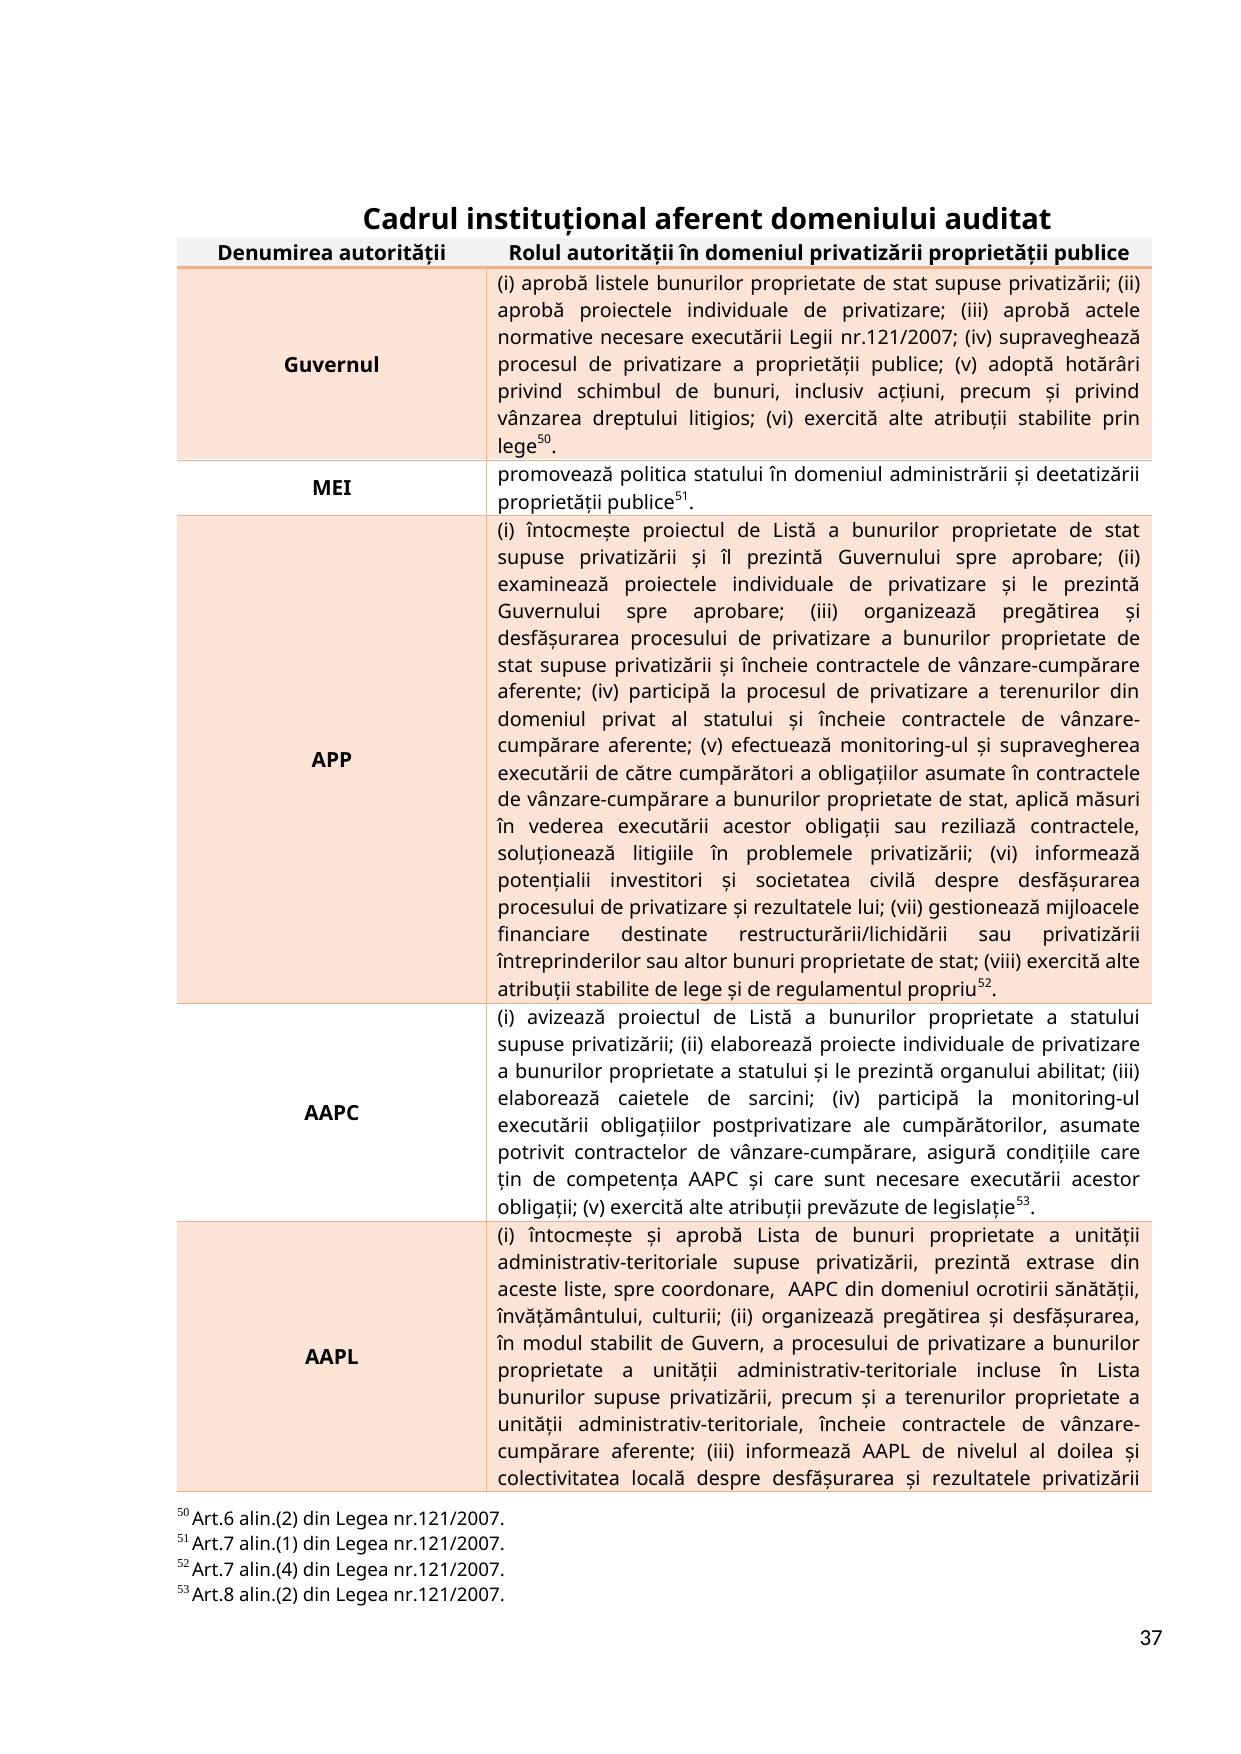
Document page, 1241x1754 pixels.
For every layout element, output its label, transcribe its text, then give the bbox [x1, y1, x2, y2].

table_cell AAPL [177, 1222, 486, 1491]
table_cell APP [177, 516, 486, 1003]
text Cadrul instituțional aferent domeniului auditat [252, 198, 1162, 238]
table_cell (i) aprobă listele bunurilor proprietate de stat supuse privatizării; (ii) aprobă proiectele individuale de privatizare; (iii) aprobă actele normative necesare executării Legii nr.121/2007; (iv) supraveghează procesul de privatizare a proprietății publice; (v) adoptă hotărâri privind schimbul de bunuri, inclusiv acțiuni, precum și privind vânzarea dreptului litigios; (vi) exercită alte atribuții stabilite prin lege. [487, 269, 1152, 459]
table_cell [487, 1222, 1152, 1491]
table_cell (i) avizează proiectul de Listă a bunurilor proprietate a statului supuse privatizării; (ii) elaborează proiecte individuale de privatizare a bunurilor proprietate a statului și le prezintă organului abilitat; (iii) elaborează caietele de sarcini; (iv) participă la monitoring-ul executării obligațiilor postprivatizare ale cumpărătorilor, asumate potrivit contractelor de vânzare-cumpărare, asigură condițiile care țin de competența AAPC și care sunt necesare executării acestor obligații; (v) exercită alte atribuții prevăzute de legislație. [487, 1004, 1152, 1221]
table_cell AAPC [177, 1004, 486, 1221]
table_cell promovează politica statului în domeniul administrării și deetatizării proprietății publice. [487, 461, 1152, 515]
table_cell (i) întocmește proiectul de Listă a bunurilor proprietate de stat supuse privatizării și îl prezintă Guvernului spre aprobare; (ii) examinează proiectele individuale de privatizare și le prezintă Guvernului spre aprobare; (iii) organizează pregătirea și desfășurarea procesului de privatizare a bunurilor proprietate de stat supuse privatizării și încheie contractele de vânzare-cumpărare aferente; (iv) participă la procesul de privatizare a terenurilor din domeniul privat al statului și încheie contractele de vânzare-cumpărare aferente; (v) efectuează monitoring-ul și supravegherea executării de către cumpărători a obligațiilor asumate în contractele de vânzare-cumpărare a bunurilor proprietate de stat, aplică măsuri în vederea executării acestor obligații sau reziliază contractele, soluționează litigiile în problemele privatizării; (vi) informează potențialii investitori și societatea civilă despre desfășurarea procesului de privatizare și rezultatele lui; (vii) gestionează mijloacele financiare destinate restructurării/lichidării sau privatizării întreprinderilor sau altor bunuri proprietate de stat; (viii) exercită alte atribuții stabilite de lege și de regulamentul propriu. [487, 516, 1152, 1003]
table_cell MEI [177, 461, 486, 515]
table_header Denumirea autorității [177, 238, 486, 266]
table_header Rolul autorității în domeniul privatizării proprietății publice [486, 238, 1152, 266]
table_cell Guvernul [177, 269, 486, 459]
